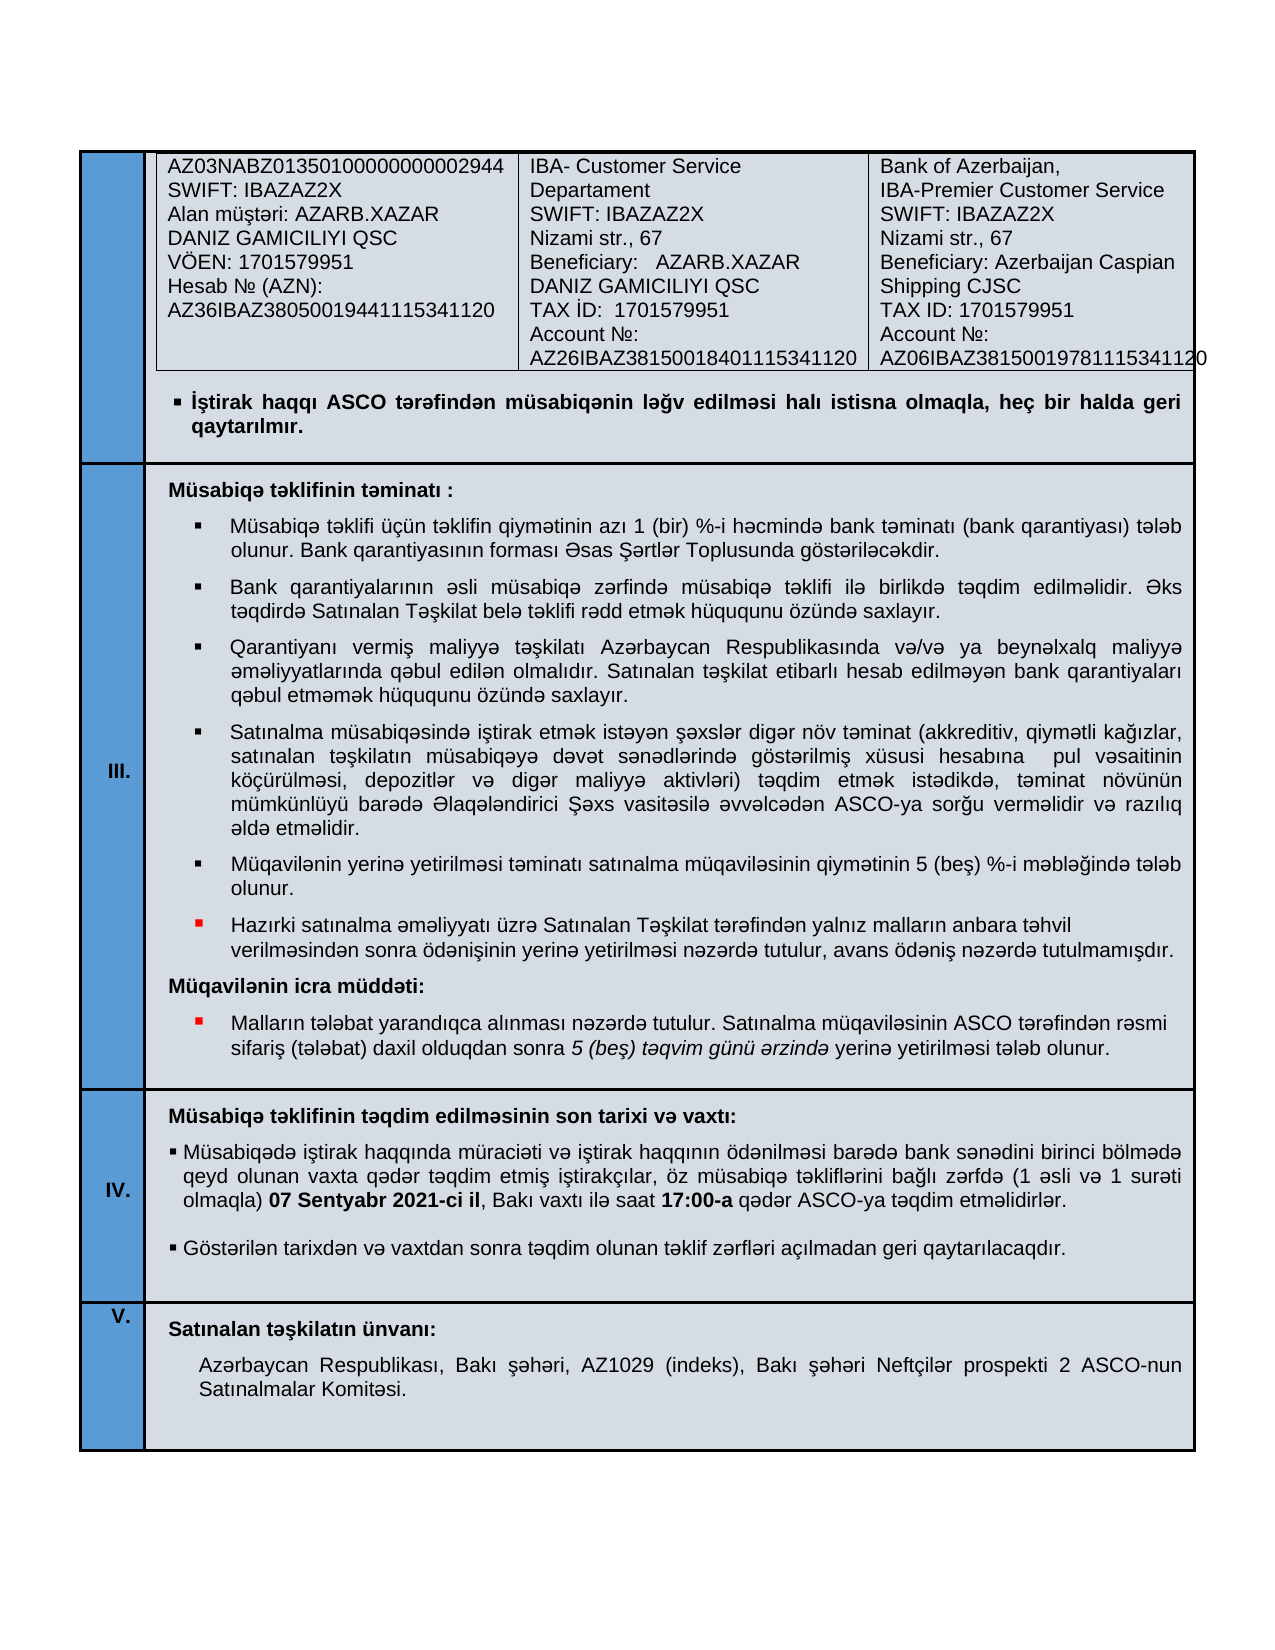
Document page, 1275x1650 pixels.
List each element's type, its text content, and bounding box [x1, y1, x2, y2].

table_cell [82, 153, 143, 462]
table_cell [82, 465, 143, 1088]
table_cell [82, 1304, 143, 1449]
table_cell [82, 1091, 143, 1301]
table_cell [146, 153, 1193, 462]
table_cell Müsabiqə təklifinin təqdim edilməsinin son tarixi və vaxtı: Müsabiqədə iştirak haqqında müraciəti və iştirak haqqının ödənilməsi barədə bank sənədini birinci bölmədə qeyd olunan vaxta qədər təqdim etmiş iştirakçılar, öz müsabiqə təkliflərini bağlı zərfdə (1 əsli və 1 surəti olmaqla) 07 Sentyabr 2021-ci il, Bakı vaxtı ilə saat 17:00-a qədər ASCO-ya təqdim etməlidirlər. Göstərilən tarixdən və vaxtdan sonra təqdim olunan təklif zərfləri açılmadan geri qaytarılacaqdır. [146, 1091, 1193, 1301]
table_cell Müsabiqə təklifinin təminatı : Müsabiqə təklifi üçün təklifin qiymətinin azı 1 (bir) %-i həcmində bank təminatı (bank qarantiyası) tələb olunur. Bank qarantiyasının forması Əsas Şərtlər Toplusunda göstəriləcəkdir. Bank qarantiyalarının əsli müsabiqə zərfində müsabiqə təklifi ilə birlikdə təqdim edilməlidir. Əks təqdirdə Satınalan Təşkilat belə təklifi rədd etmək hüququnu özündə saxlayır. Qarantiyanı vermiş maliyyə təşkilatı Azərbaycan Respublikasında və/və ya beynəlxalq maliyyə əməliyyatlarında qəbul edilən olmalıdır. Satınalan təşkilat etibarlı hesab edilməyən bank qarantiyaları qəbul etməmək hüququnu özündə saxlayır. Satınalma müsabiqəsində iştirak etmək istəyən şəxslər digər növ təminat (akkreditiv, qiymətli kağızlar, satınalan təşkilatın müsabiqəyə dəvət sənədlərində göstərilmiş xüsusi hesabına pul vəsaitinin köçürülməsi, depozitlər və digər maliyyə aktivləri) təqdim etmək istədikdə, təminat növünün mümkünlüyü barədə Əlaqələndirici Şəxs vasitəsilə əvvəlcədən ASCO-ya sorğu verməlidir və razılıq əldə etməlidir. Müqavilənin yerinə yetirilməsi təminatı satınalma müqaviləsinin qiymətinin 5 (beş) %-i məbləğində tələb olunur. Hazırki satınalma əməliyyatı üzrə Satınalan Təşkilat tərəfindən yalnız malların anbara təhvil verilməsindən sonra ödənişinin yerinə yetirilməsi nəzərdə tutulur, avans ödəniş nəzərdə tutulmamışdır. Müqavilənin icra müddəti: Malların tələbat yarandıqca alınması nəzərdə tutulur. Satınalma müqaviləsinin ASCO tərəfindən rəsmi sifariş (tələbat) daxil olduqdan sonra 5 (beş) təqvim günü ərzində yerinə yetirilməsi tələb olunur. [146, 465, 1193, 1088]
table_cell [146, 1304, 1193, 1449]
